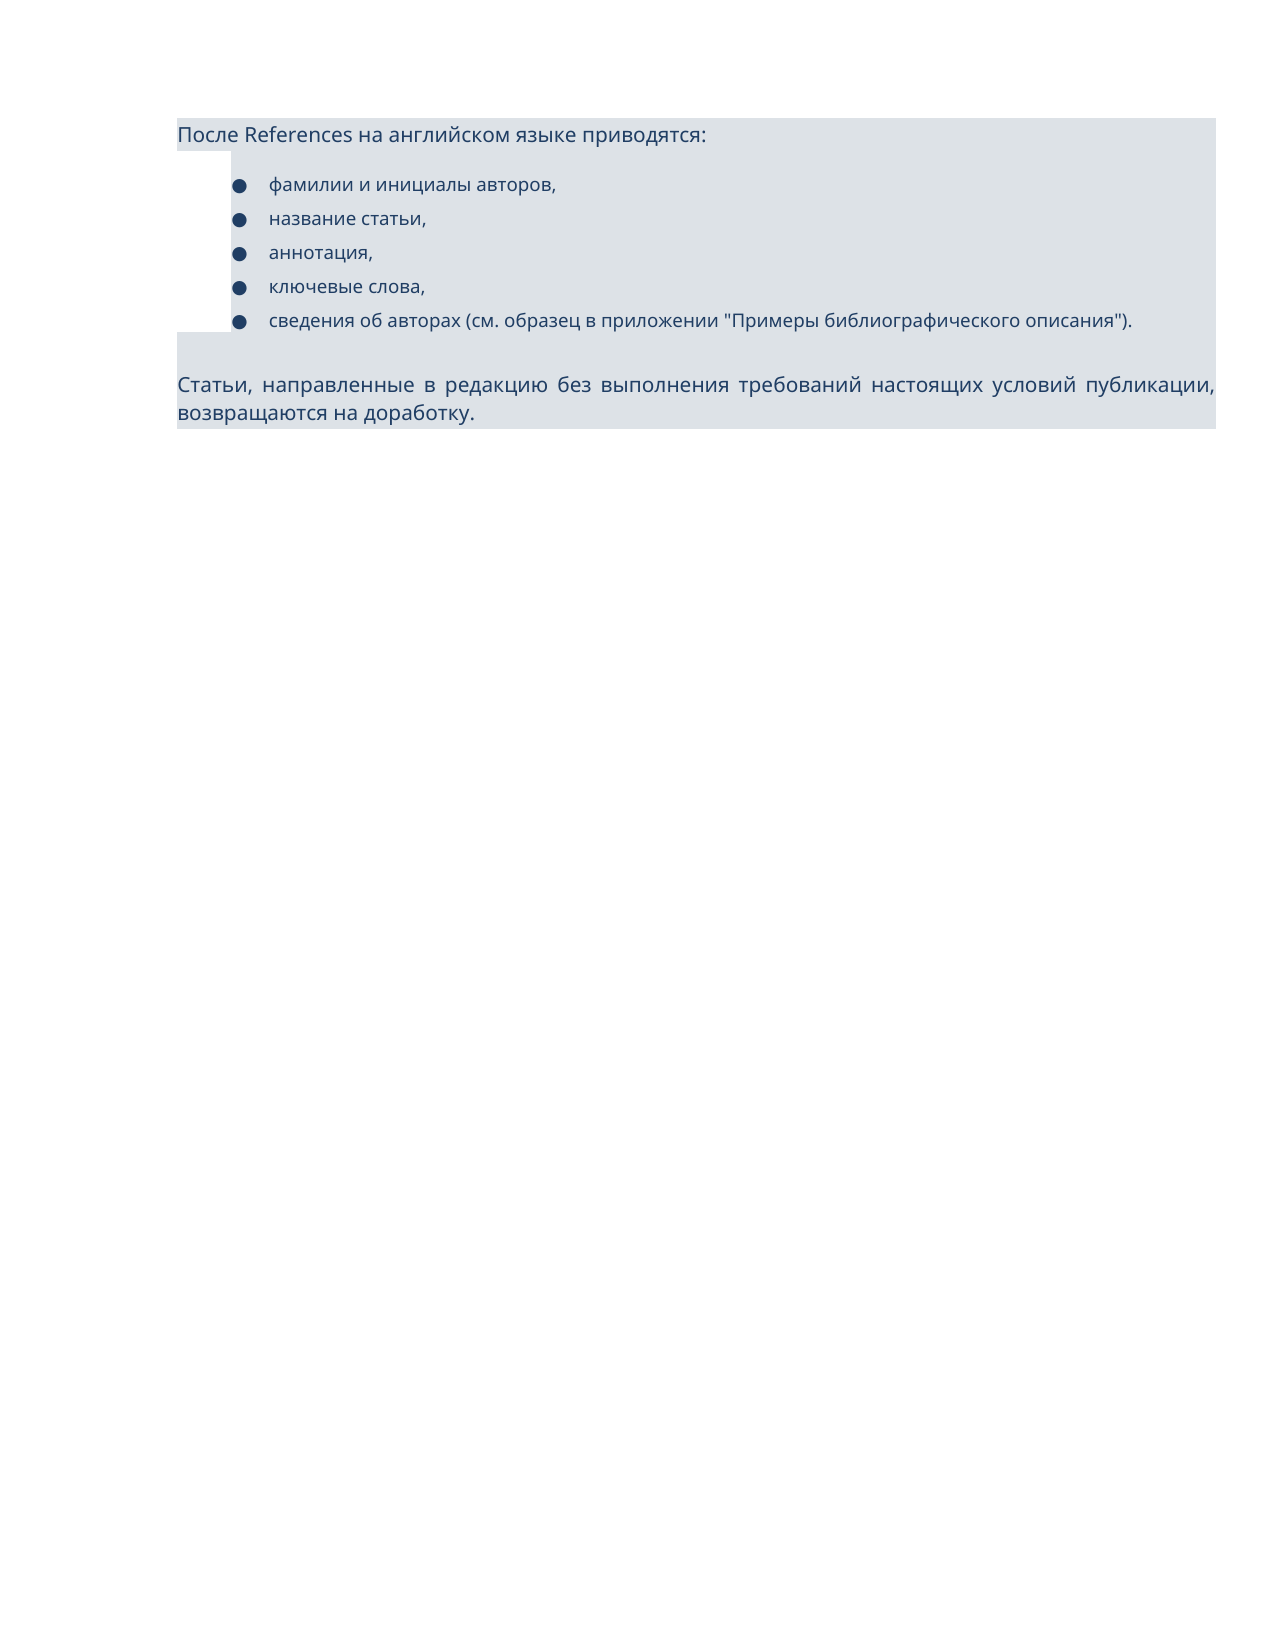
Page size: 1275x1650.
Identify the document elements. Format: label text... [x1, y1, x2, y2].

list аннотация, [231, 239, 1216, 265]
list сведения об авторах (см. образец в приложении "Примеры библиографического описания"). [231, 307, 1216, 332]
text После References на английском языке приводятся: [177, 118, 1216, 151]
list фамилии и инициалы авторов, [231, 171, 1216, 197]
text Статьи, направленные в редакцию без выполнения требований настоящих условий публикации, возвращаются на доработку. [177, 368, 1216, 429]
list ключевые слова, [231, 273, 1216, 298]
list название статьи, [231, 205, 1216, 231]
